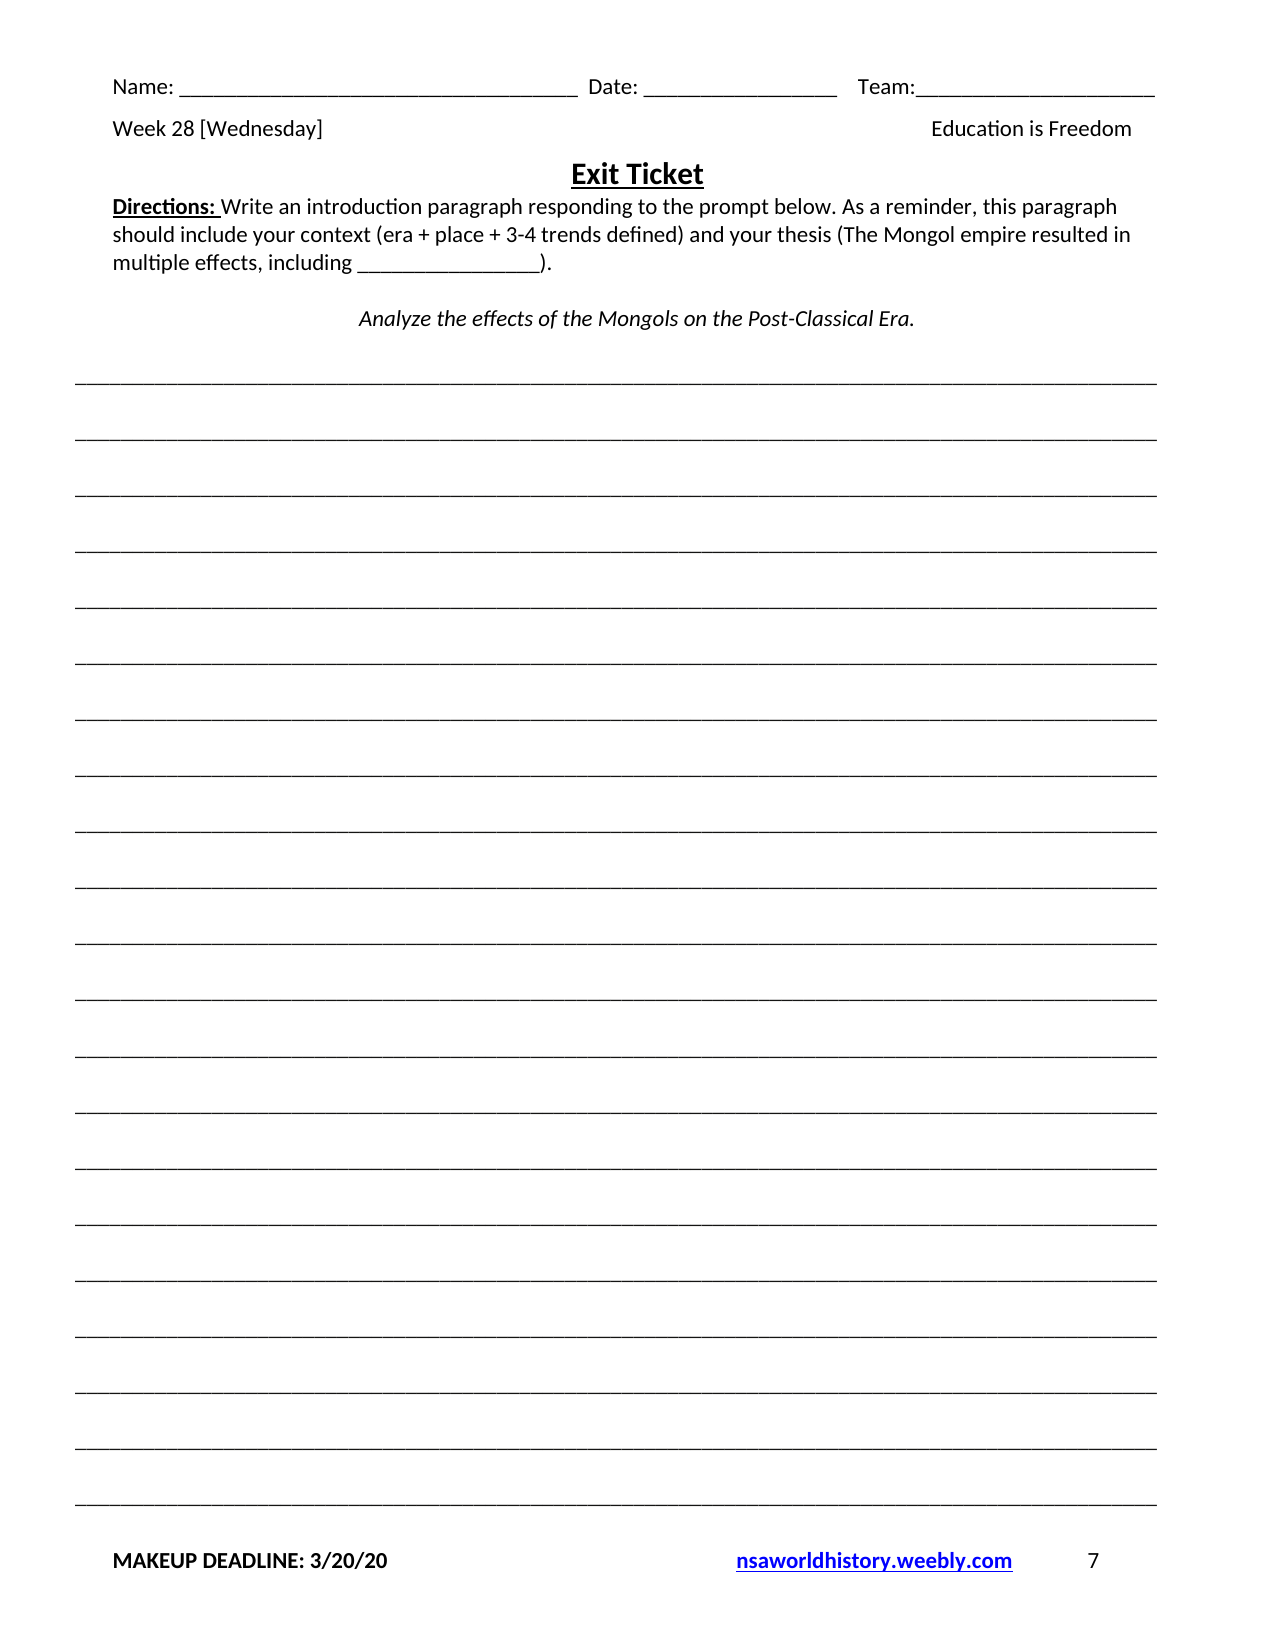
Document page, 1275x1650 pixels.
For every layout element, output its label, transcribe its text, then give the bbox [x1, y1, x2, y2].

text Analyze the effects of the Mongols on the Post-Classical Era. [112, 304, 1162, 332]
text _______________________________________________________________________________________________ [75, 528, 1162, 556]
text _______________________________________________________________________________________________ [75, 1089, 1162, 1117]
text _______________________________________________________________________________________________ [75, 808, 1162, 837]
text _______________________________________________________________________________________________ [75, 416, 1162, 444]
text _______________________________________________________________________________________________ [75, 472, 1162, 500]
text _______________________________________________________________________________________________ [75, 864, 1162, 893]
text _______________________________________________________________________________________________ [75, 752, 1162, 781]
text Exit Ticket [112, 154, 1162, 192]
text _______________________________________________________________________________________________ [75, 696, 1162, 724]
text _______________________________________________________________________________________________ [75, 1257, 1162, 1285]
text _______________________________________________________________________________________________ [75, 1201, 1162, 1229]
text Directions: Write an introduction paragraph responding to the prompt below. As a reminder, this paragraph should include your context (era + place + 3-4 trends defined) and your thesis (The Mongol empire resulted in multiple effects, including ________________). [112, 192, 1162, 276]
text _______________________________________________________________________________________________ [75, 921, 1162, 949]
text _______________________________________________________________________________________________ [75, 360, 1162, 388]
text _______________________________________________________________________________________________ [75, 1369, 1162, 1397]
text _______________________________________________________________________________________________ [75, 977, 1162, 1005]
text _______________________________________________________________________________________________ [75, 640, 1162, 668]
text _______________________________________________________________________________________________ [75, 1313, 1162, 1341]
text _______________________________________________________________________________________________ [75, 584, 1162, 612]
text _______________________________________________________________________________________________ [75, 1145, 1162, 1173]
text _______________________________________________________________________________________________ [75, 1033, 1162, 1061]
text _______________________________________________________________________________________________ [75, 1425, 1162, 1453]
text _______________________________________________________________________________________________ [75, 1481, 1162, 1509]
